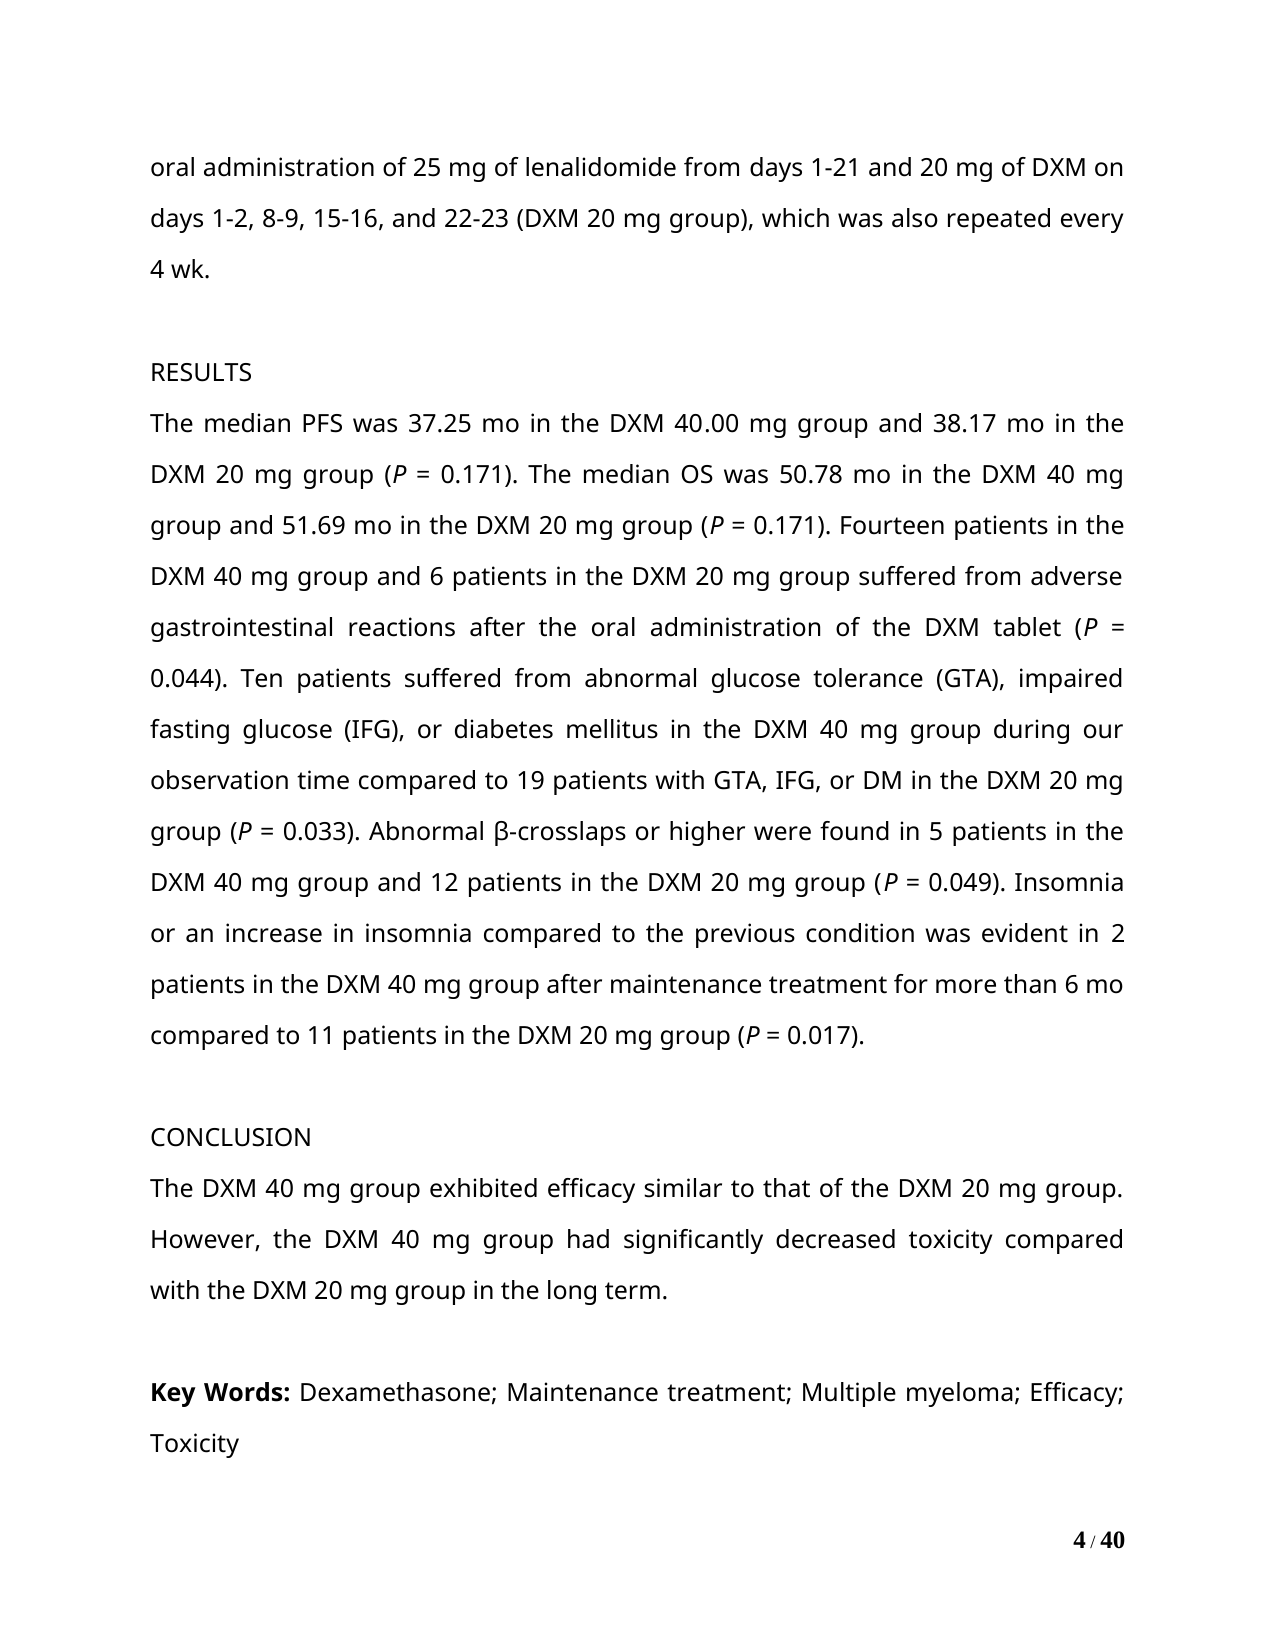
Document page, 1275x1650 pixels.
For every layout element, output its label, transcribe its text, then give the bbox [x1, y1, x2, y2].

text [150, 150, 1125, 286]
text Key Words: Dexamethasone; Maintenance treatment; Multiple myeloma; Efficacy; Toxicity [150, 1375, 1125, 1460]
text The median PFS was 37.25 mo in the DXM 40.00 mg group and 38.17 mo in the DXM 20 mg group (P = 0.171). The median OS was 50.78 mo in the DXM 40 mg group and 51.69 mo in the DXM 20 mg group (P = 0.171). Fourteen patients in the DXM 40 mg group and 6 patients in the DXM 20 mg group suffered from adverse gastrointestinal reactions after the oral administration of the DXM tablet (P = 0.044). Ten patients suffered from abnormal glucose tolerance (GTA), impaired fasting glucose (IFG), or diabetes mellitus in the DXM 40 mg group during our observation time compared to 19 patients with GTA, IFG, or DM in the DXM 20 mg group (P = 0.033). Abnormal β-crosslaps or higher were found in 5 patients in the DXM 40 mg group and 12 patients in the DXM 20 mg group (P = 0.049). Insomnia or an increase in insomnia compared to the previous condition was evident in 2 patients in the DXM 40 mg group after maintenance treatment for more than 6 mo compared to 11 patients in the DXM 20 mg group (P = 0.017). [150, 405, 1125, 1052]
text CONCLUSION [150, 1120, 1125, 1154]
text The DXM 40 mg group exhibited efficacy similar to that of the DXM 20 mg group. However, the DXM 40 mg group had significantly decreased toxicity compared with the DXM 20 mg group in the long term. [150, 1171, 1125, 1307]
text RESULTS [150, 354, 1125, 388]
